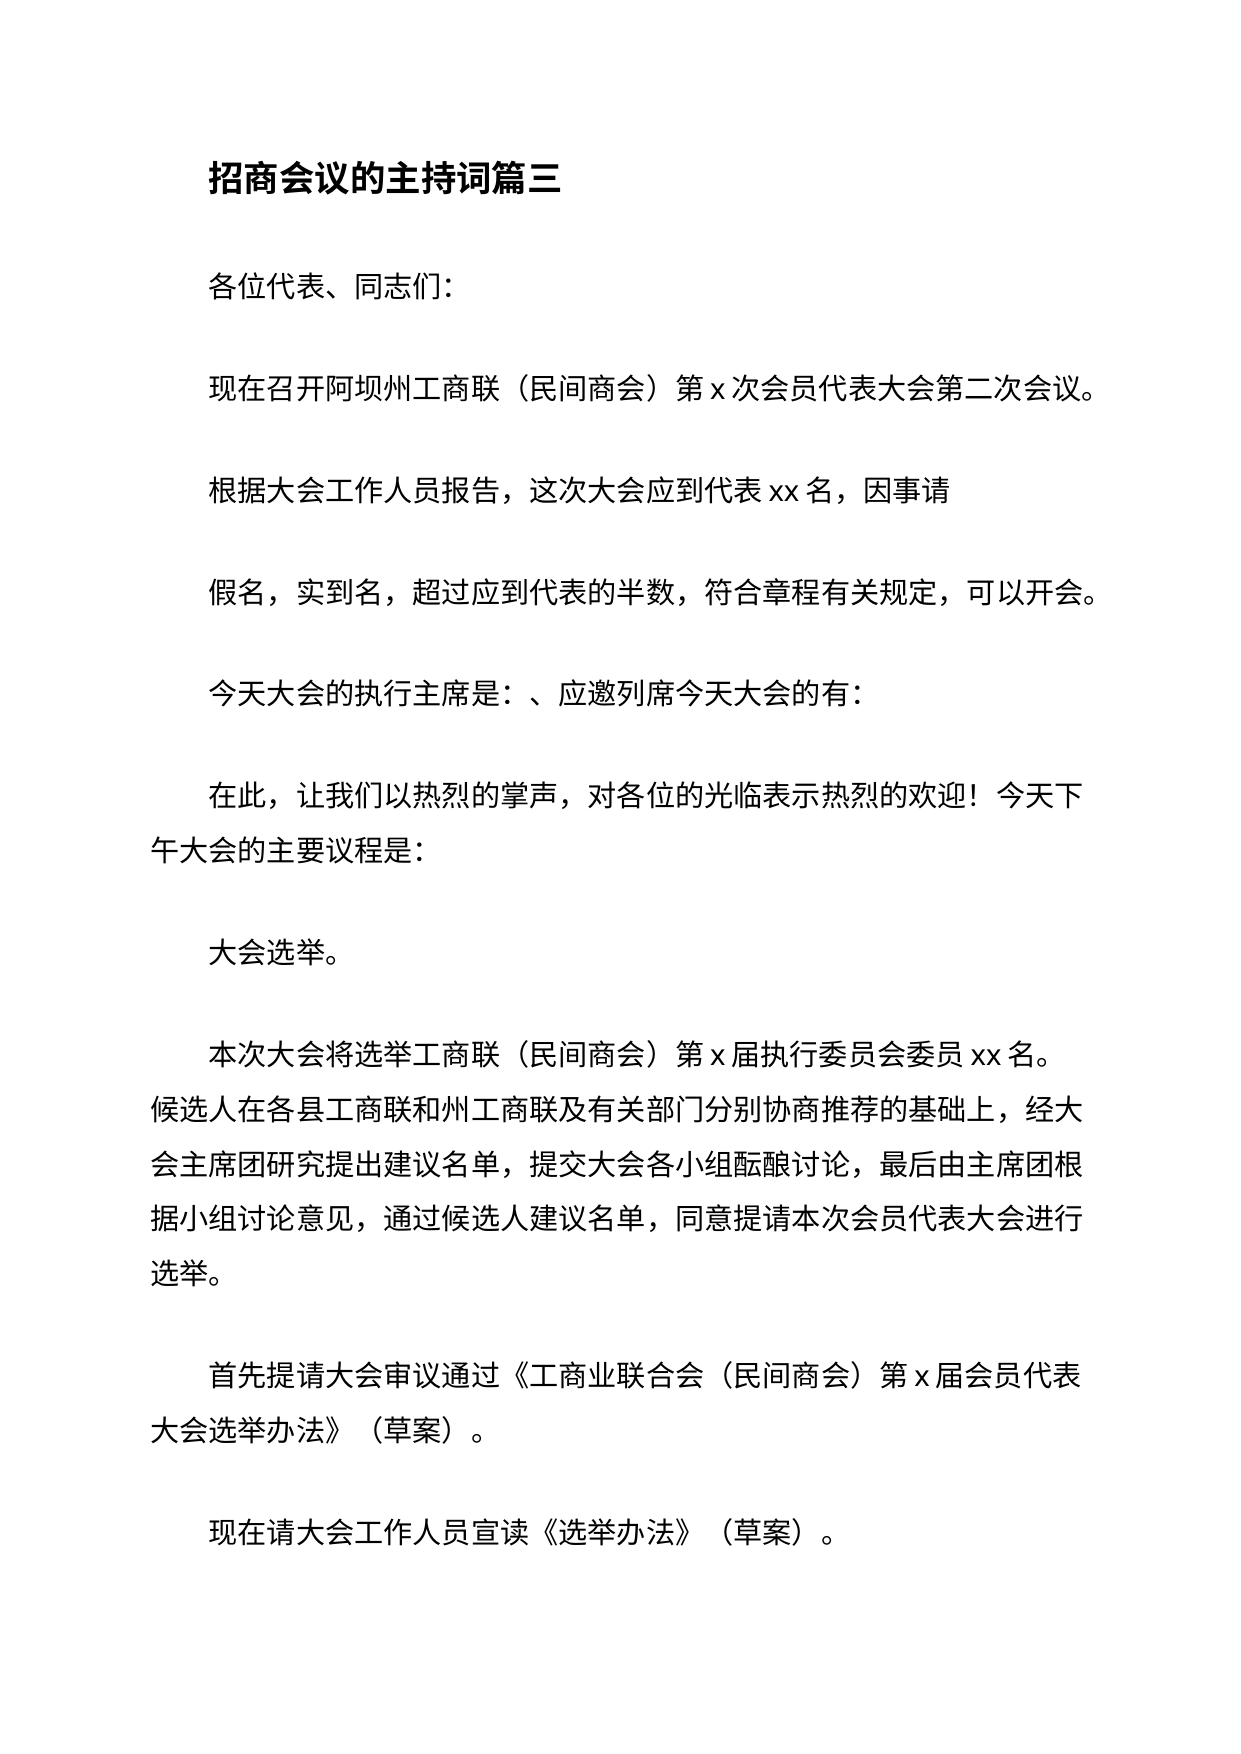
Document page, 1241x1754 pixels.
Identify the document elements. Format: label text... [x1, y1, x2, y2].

text 今天大会的执行主席是：、应邀列席今天大会的有： [150, 671, 1090, 713]
text 现在召开阿坝州工商联（民间商会）第x次会员代表大会第二次会议。 [150, 365, 1090, 408]
text 现在请大会工作人员宣读《选举办法》（草案）。 [150, 1509, 1090, 1552]
text 大会选举。 [150, 929, 1090, 972]
text 根据大会工作人员报告，这次大会应到代表xx名，因事请 [150, 467, 1090, 509]
text 在此，让我们以热烈的掌声，对各位的光临表示热烈的欢迎！今天下午大会的主要议程是： [150, 773, 1090, 870]
text 假名，实到名，超过应到代表的半数，符合章程有关规定，可以开会。 [150, 569, 1090, 611]
text 首先提请大会审议通过《工商业联合会（民间商会）第x届会员代表大会选举办法》（草案）。 [150, 1353, 1090, 1450]
text 各位代表、同志们： [150, 263, 1090, 306]
text 本次大会将选举工商联（民间商会）第x届执行委员会委员xx名。候选人在各县工商联和州工商联及有关部门分别协商推荐的基础上，经大会主席团研究提出建议名单，提交大会各小组酝酿讨论，最后由主席团根据小组讨论意见，通过候选人建议名单，同意提请本次会员代表大会进行选举。 [150, 1031, 1090, 1293]
text 招商会议的主持词篇三 [150, 150, 1090, 201]
